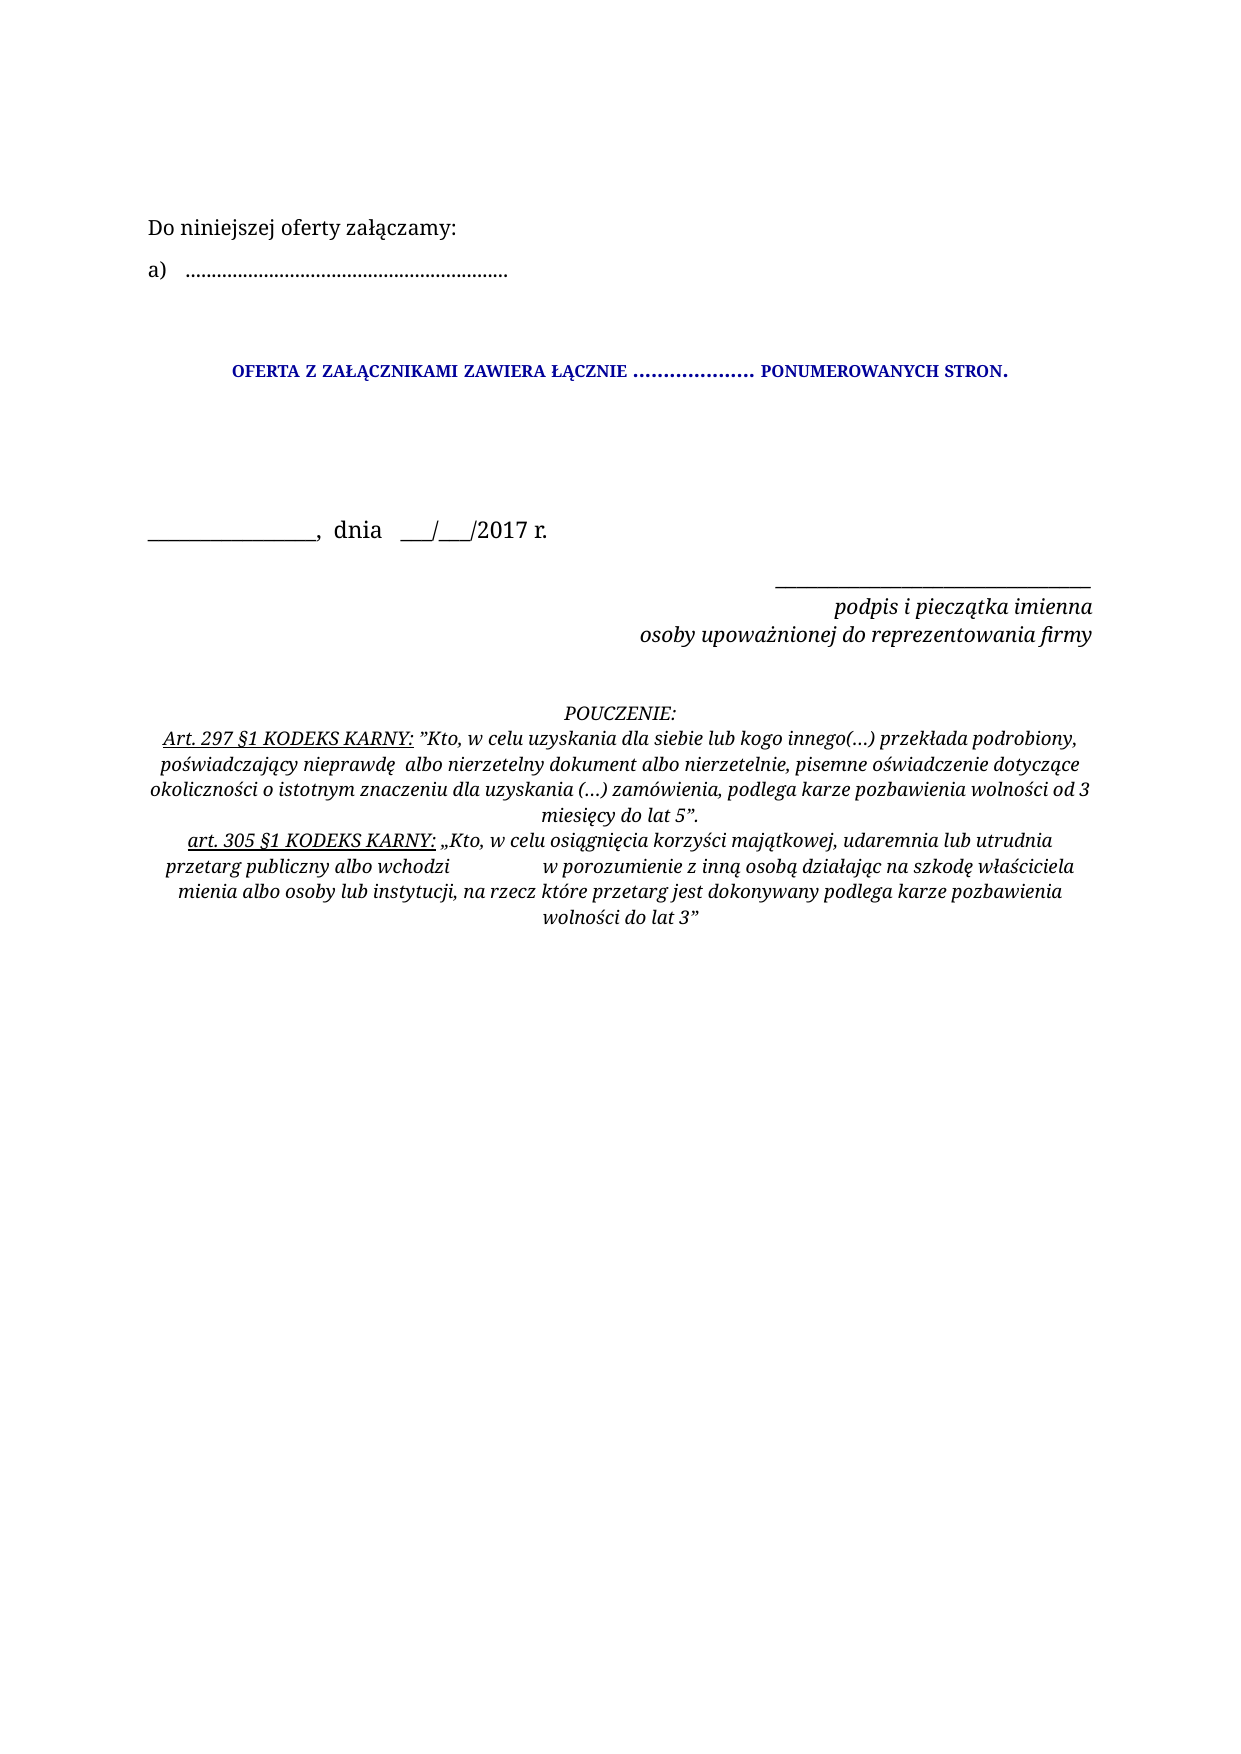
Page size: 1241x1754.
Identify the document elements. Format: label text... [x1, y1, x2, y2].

text ________________, dnia ___/___/2017 r. [148, 514, 1063, 545]
text osoby upoważnionej do reprezentowania firmy [148, 620, 1093, 649]
text POUCZENIE: [148, 700, 1093, 725]
text Do niniejszej oferty załączamy: [148, 213, 1093, 241]
text Art. 297 §1 KODEKS KARNY: ”Kto, w celu uzyskania dla siebie lub kogo innego(…) przekłada podrobiony, poświadczający nieprawdę albo nierzetelny dokument albo nierzetelnie, pisemne oświadczenie dotyczące okoliczności o istotnym znaczeniu dla uzyskania (…) zamówienia, podlega karze pozbawienia wolności od 3 miesięcy do lat 5”. [148, 725, 1093, 827]
list oferta z załącznikami zawiera łącznie .................... ponumerowanych stron. [148, 355, 1093, 383]
text podpis i pieczątka imienna [148, 592, 1093, 620]
text art. 305 §1 KODEKS KARNY: „Kto, w celu osiągnięcia korzyści majątkowej, udaremnia lub utrudnia przetarg publiczny albo wchodzi w porozumienie z inną osobą działając na szkodę właściciela mienia albo osoby lub instytucji, na rzecz które przetarg jest dokonywany podlega karze pozbawienia wolności do lat 3” [148, 827, 1093, 929]
list .............................................................. [148, 255, 1093, 284]
text ______________________________ [148, 561, 1093, 592]
